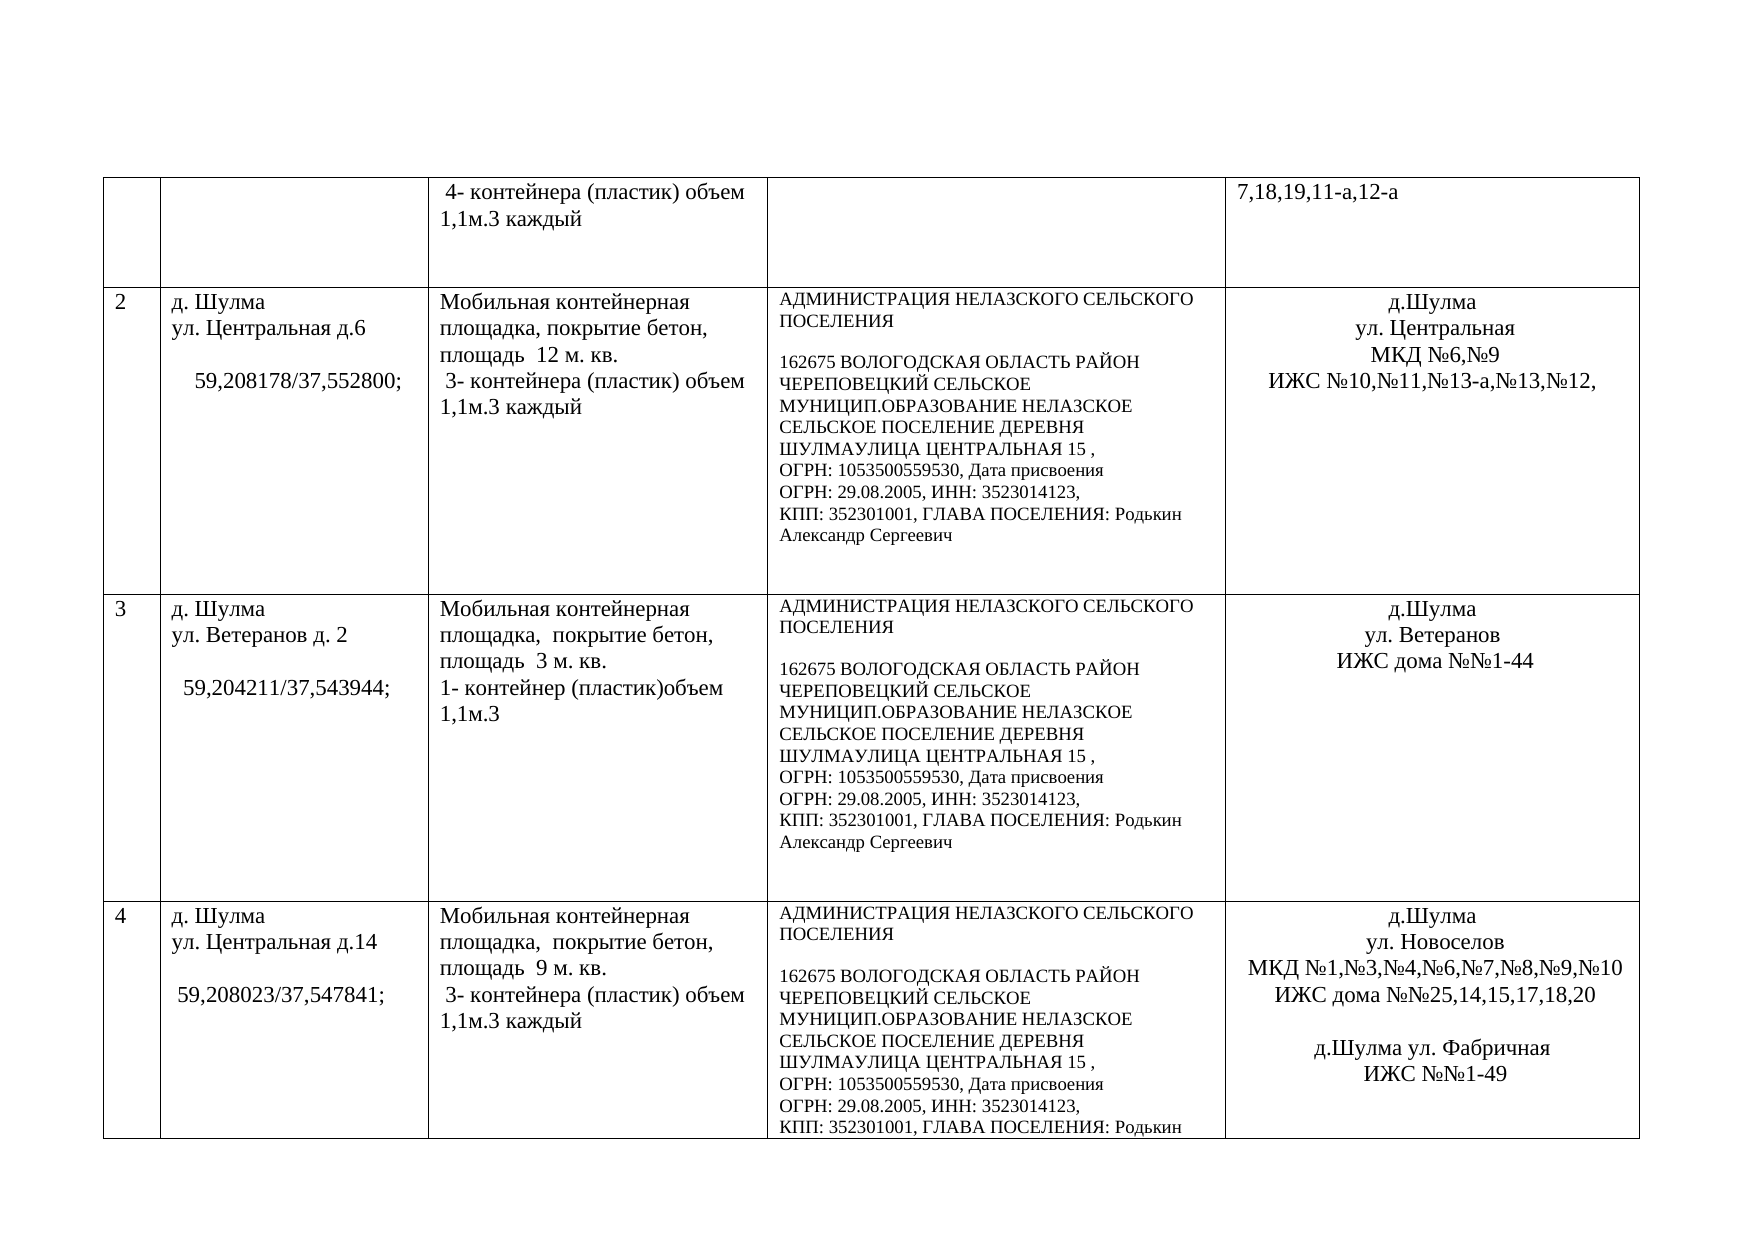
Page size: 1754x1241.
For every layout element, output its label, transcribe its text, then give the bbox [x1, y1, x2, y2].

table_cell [429, 902, 767, 1138]
table_cell 3 [104, 595, 160, 901]
table_cell 1 [104, 178, 160, 287]
table_cell д.Шулма ул. Центральная МКД №6,№9 ИЖС №10,№11,№13-а,№13,№12, [1226, 288, 1639, 594]
table_cell д.Шулма ул. Ветеранов ИЖС дома №№1-44 [1226, 595, 1639, 901]
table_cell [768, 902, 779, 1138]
table_cell 4 [104, 902, 160, 1138]
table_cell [429, 178, 767, 287]
table_cell д. Шулма ул. Ветеранов д. 2 59,204211/37,543944; [161, 595, 428, 901]
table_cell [161, 902, 428, 1138]
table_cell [1226, 902, 1639, 1138]
table_cell Мобильная контейнерная площадка, покрытие бетон, площадь 12 м. кв. 3- контейнера (пластик) объем 1,1м.3 каждый [429, 288, 767, 594]
table_cell д. Шулма ул. Центральная д.6 59,208178/37,552800; [161, 288, 428, 594]
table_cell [1226, 178, 1639, 287]
table_cell Мобильная контейнерная площадка, покрытие бетон, площадь 3 м. кв. 1- контейнер (пластик)объем 1,1м.3 [429, 595, 767, 901]
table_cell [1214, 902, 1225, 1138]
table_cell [161, 178, 428, 287]
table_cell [768, 178, 1225, 287]
table_cell 2 [104, 288, 160, 594]
